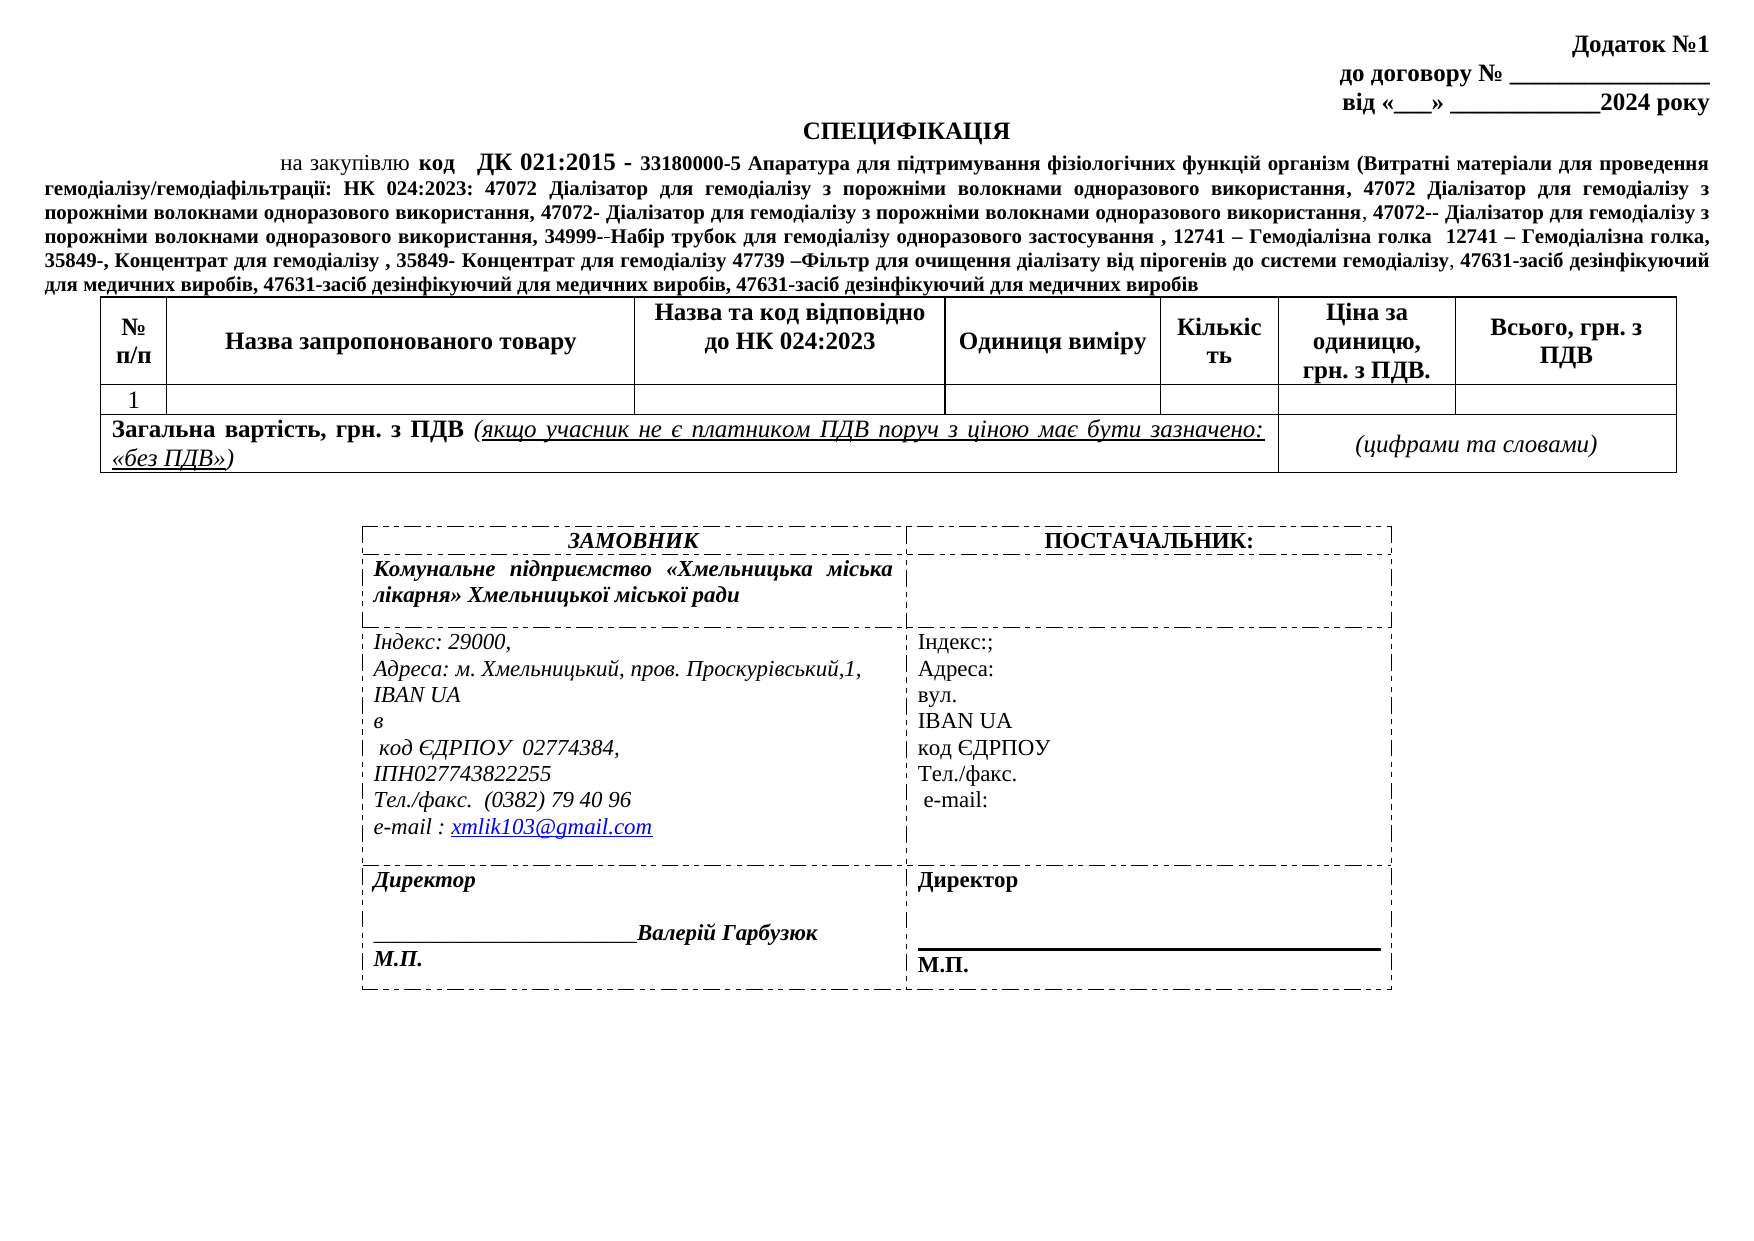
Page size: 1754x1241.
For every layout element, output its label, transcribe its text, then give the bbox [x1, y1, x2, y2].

table_header Кількість [1161, 298, 1278, 384]
table_cell Комунальне підприємство «Хмельницька міська лікарня» Хмельницької міської ради [362, 554, 906, 627]
table_header № п/п [101, 298, 166, 384]
table_cell [1161, 385, 1278, 413]
table_header Назва та код відповідно до НК 024:2023 [635, 298, 944, 384]
table_cell [635, 385, 944, 413]
table_cell Директор _______________________Валерій Гарбузюк М.П. [362, 865, 906, 989]
table_header ПОСТАЧАЛЬНИК: [906, 526, 1392, 553]
table_header Всього, грн. з ПДВ [1456, 298, 1676, 384]
text до договору № ________________ [634, 58, 1710, 87]
table_header Одиниця виміру [946, 298, 1160, 384]
table_header Назва запропонованого товару [167, 298, 634, 384]
table_cell [1456, 385, 1676, 413]
table_cell (цифрами та словами) [1279, 415, 1676, 472]
table_cell Індекс:; Адреса: вул. IBAN UA код ЄДРПОУ Тел./факс. e-mail: [906, 627, 1392, 865]
text на закупівлю код ДК 021:2015 - 33180000-5 Апаратура для підтримування фізіологічних функцій організм (Витратні матеріали для проведення гемодіалізу/гемодіафільтрації: НК 024:2023: 47072 Діалізатор для гемодіалізу з порожніми волокнами одноразового використання, 47072 Діалізатор для гемодіалізу з порожніми волокнами одноразового використання, 47072- Діалізатор для гемодіалізу з порожніми волокнами одноразового використання, 47072-- Діалізатор для гемодіалізу з порожніми волокнами одноразового використання, 34999- Набір трубок для гемодіалізу одноразового застосування , 12741 – Гемодіалізна голка 12741 – Гемодіалізна голка, 35849-, Концентрат для гемодіалізу , 35849- Концентрат для гемодіалізу 47739 –Фільтр для очищення діалізату від пірогенів до системи гемодіалізу, 47631-засіб дезінфікуючий для медичних виробів, 47631-засіб дезінфікуючий для медичних виробів, 47631-засіб дезінфікуючий для медичних виробів [44, 147, 1710, 296]
table_cell [167, 385, 634, 413]
table_cell [1279, 385, 1455, 413]
text від «___» ____________2024 року [708, 87, 1710, 116]
text СПЕЦИФІКАЦІЯ [44, 116, 1710, 144]
table_cell Індекс: 29000, Адреса: м. Хмельницький, пров. Проскурівський,1, IBAN UA в код ЄДРПОУ 02774384, ІПН027743822255 Тел./факс. (0382) 79 40 96 e-mail : xmlik103@gmail.com [362, 627, 906, 865]
table_cell [946, 385, 1160, 413]
table_cell [906, 554, 1392, 627]
table_cell 1 [101, 385, 166, 413]
text Додаток №1 [708, 29, 1710, 58]
table_cell Директор М.П. [906, 865, 1392, 989]
table_cell Загальна вартість, грн. з ПДВ (якщо учасник не є платником ПДВ поруч з ціною має бути зазначено: «без ПДВ») [101, 415, 1278, 472]
table_header Ціна за одиницю, грн. з ПДВ. [1279, 298, 1455, 384]
